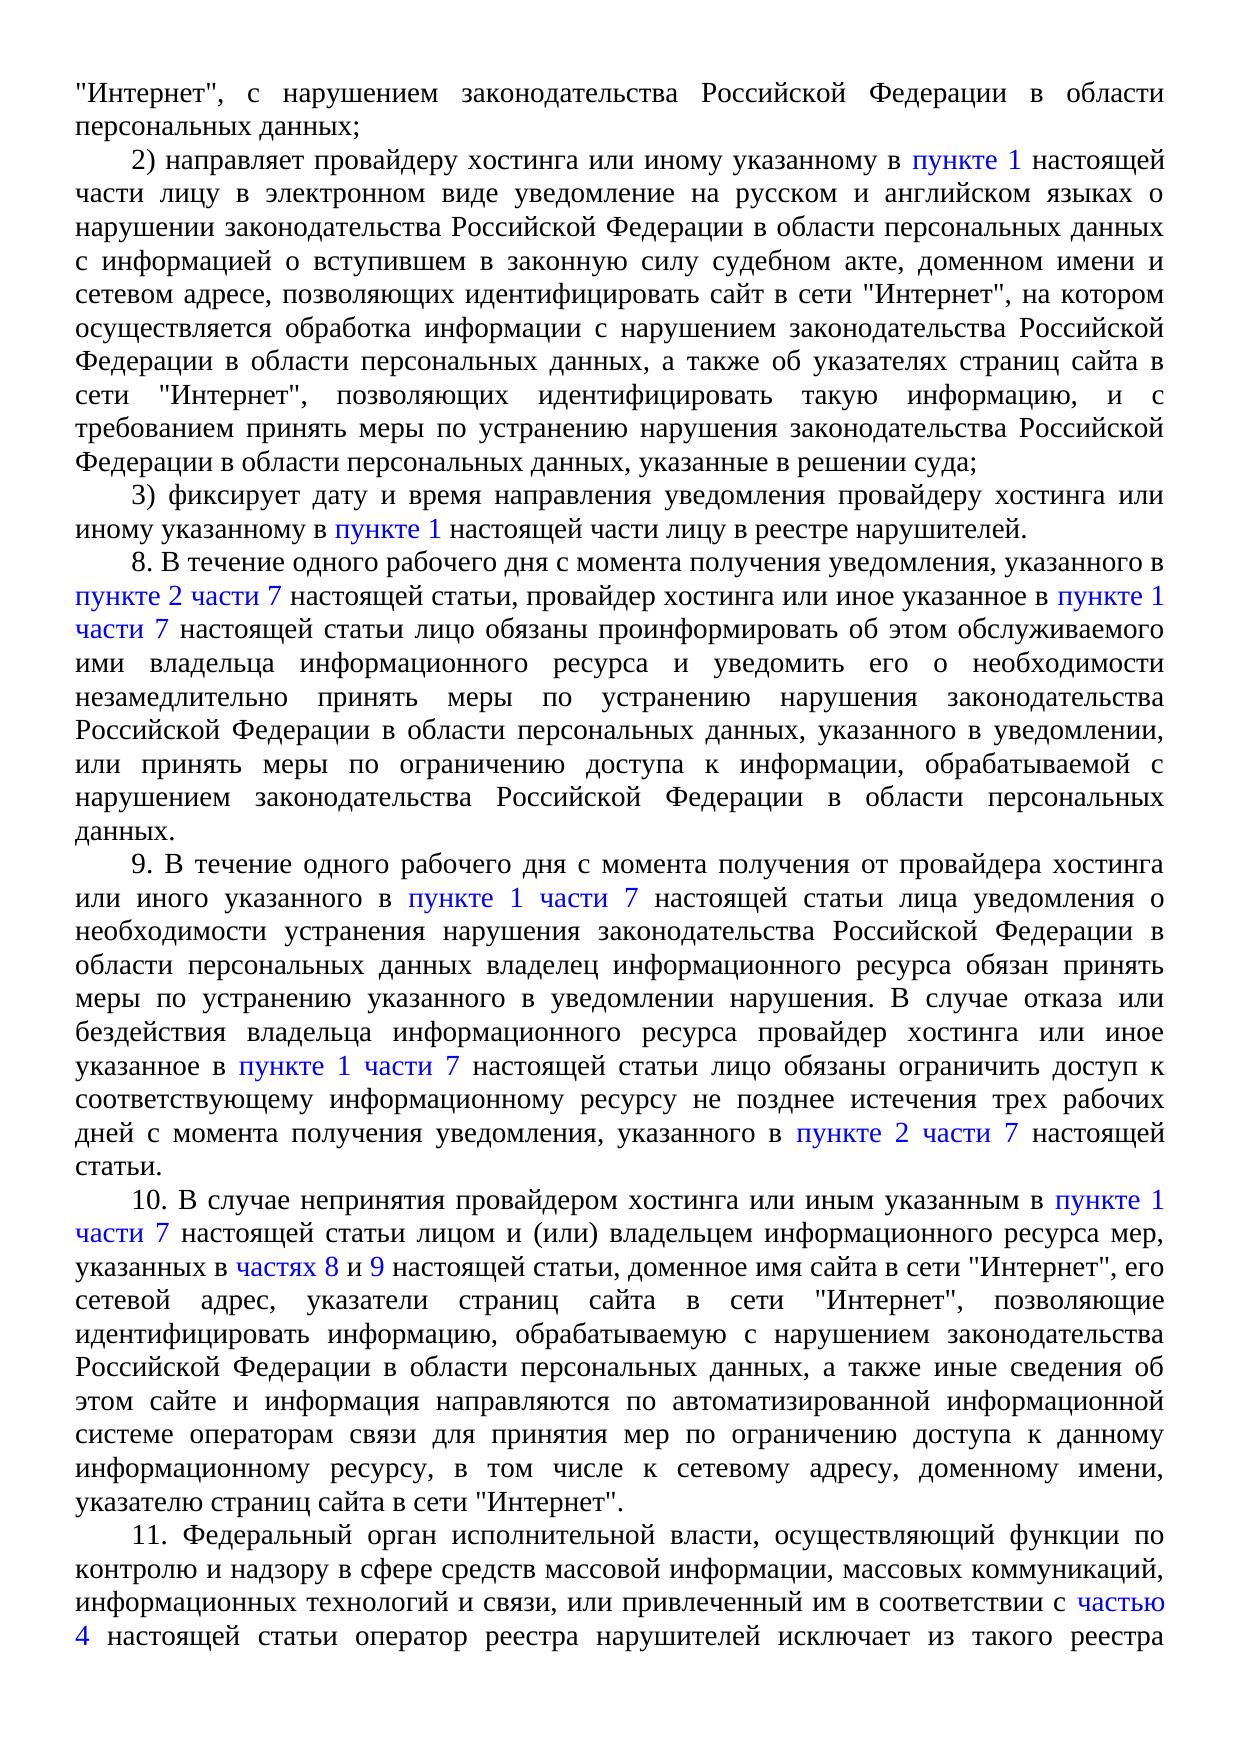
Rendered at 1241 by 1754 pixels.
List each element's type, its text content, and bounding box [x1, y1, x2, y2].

text 8. В течение одного рабочего дня с момента получения уведомления, указанного в пункте 2 части 7 настоящей статьи, провайдер хостинга или иное указанное в пункте 1 части 7 настоящей статьи лицо обязаны проинформировать об этом обслуживаемого ими владельца информационного ресурса и уведомить его о необходимости незамедлительно принять меры по устранению нарушения законодательства Российской Федерации в области персональных данных, указанного в уведомлении, или принять меры по ограничению доступа к информации, обрабатываемой с нарушением законодательства Российской Федерации в области персональных данных. [75, 544, 1165, 846]
text 10. В случае непринятия провайдером хостинга или иным указанным в пункте 1 части 7 настоящей статьи лицом и (или) владельцем информационного ресурса мер, указанных в частях 8 и 9 настоящей статьи, доменное имя сайта в сети "Интернет", его сетевой адрес, указатели страниц сайта в сети "Интернет", позволяющие идентифицировать информацию, обрабатываемую с нарушением законодательства Российской Федерации в области персональных данных, а также иные сведения об этом сайте и информация направляются по автоматизированной информационной системе операторам связи для принятия мер по ограничению доступа к данному информационному ресурсу, в том числе к сетевому адресу, доменному имени, указателю страниц сайта в сети "Интернет". [75, 1182, 1165, 1517]
text 2) направляет провайдеру хостинга или иному указанному в пункте 1 настоящей части лицу в электронном виде уведомление на русском и английском языках о нарушении законодательства Российской Федерации в области персональных данных с информацией о вступившем в законную силу судебном акте, доменном имени и сетевом адресе, позволяющих идентифицировать сайт в сети "Интернет", на котором осуществляется обработка информации с нарушением законодательства Российской Федерации в области персональных данных, а также об указателях страниц сайта в сети "Интернет", позволяющих идентифицировать такую информацию, и с требованием принять меры по устранению нарушения законодательства Российской Федерации в области персональных данных, указанные в решении суда; [75, 142, 1165, 477]
text 3) фиксирует дату и время направления уведомления провайдеру хостинга или иному указанному в пункте 1 настоящей части лицу в реестре нарушителей. [75, 477, 1165, 544]
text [75, 1517, 1165, 1651]
text 9. В течение одного рабочего дня с момента получения от провайдера хостинга или иного указанного в пункте 1 части 7 настоящей статьи лица уведомления о необходимости устранения нарушения законодательства Российской Федерации в области персональных данных владелец информационного ресурса обязан принять меры по устранению указанного в уведомлении нарушения. В случае отказа или бездействия владельца информационного ресурса провайдер хостинга или иное указанное в пункте 1 части 7 настоящей статьи лицо обязаны ограничить доступ к соответствующему информационному ресурсу не позднее истечения трех рабочих дней с момента получения уведомления, указанного в пункте 2 части 7 настоящей статьи. [75, 846, 1165, 1182]
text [75, 75, 1165, 142]
